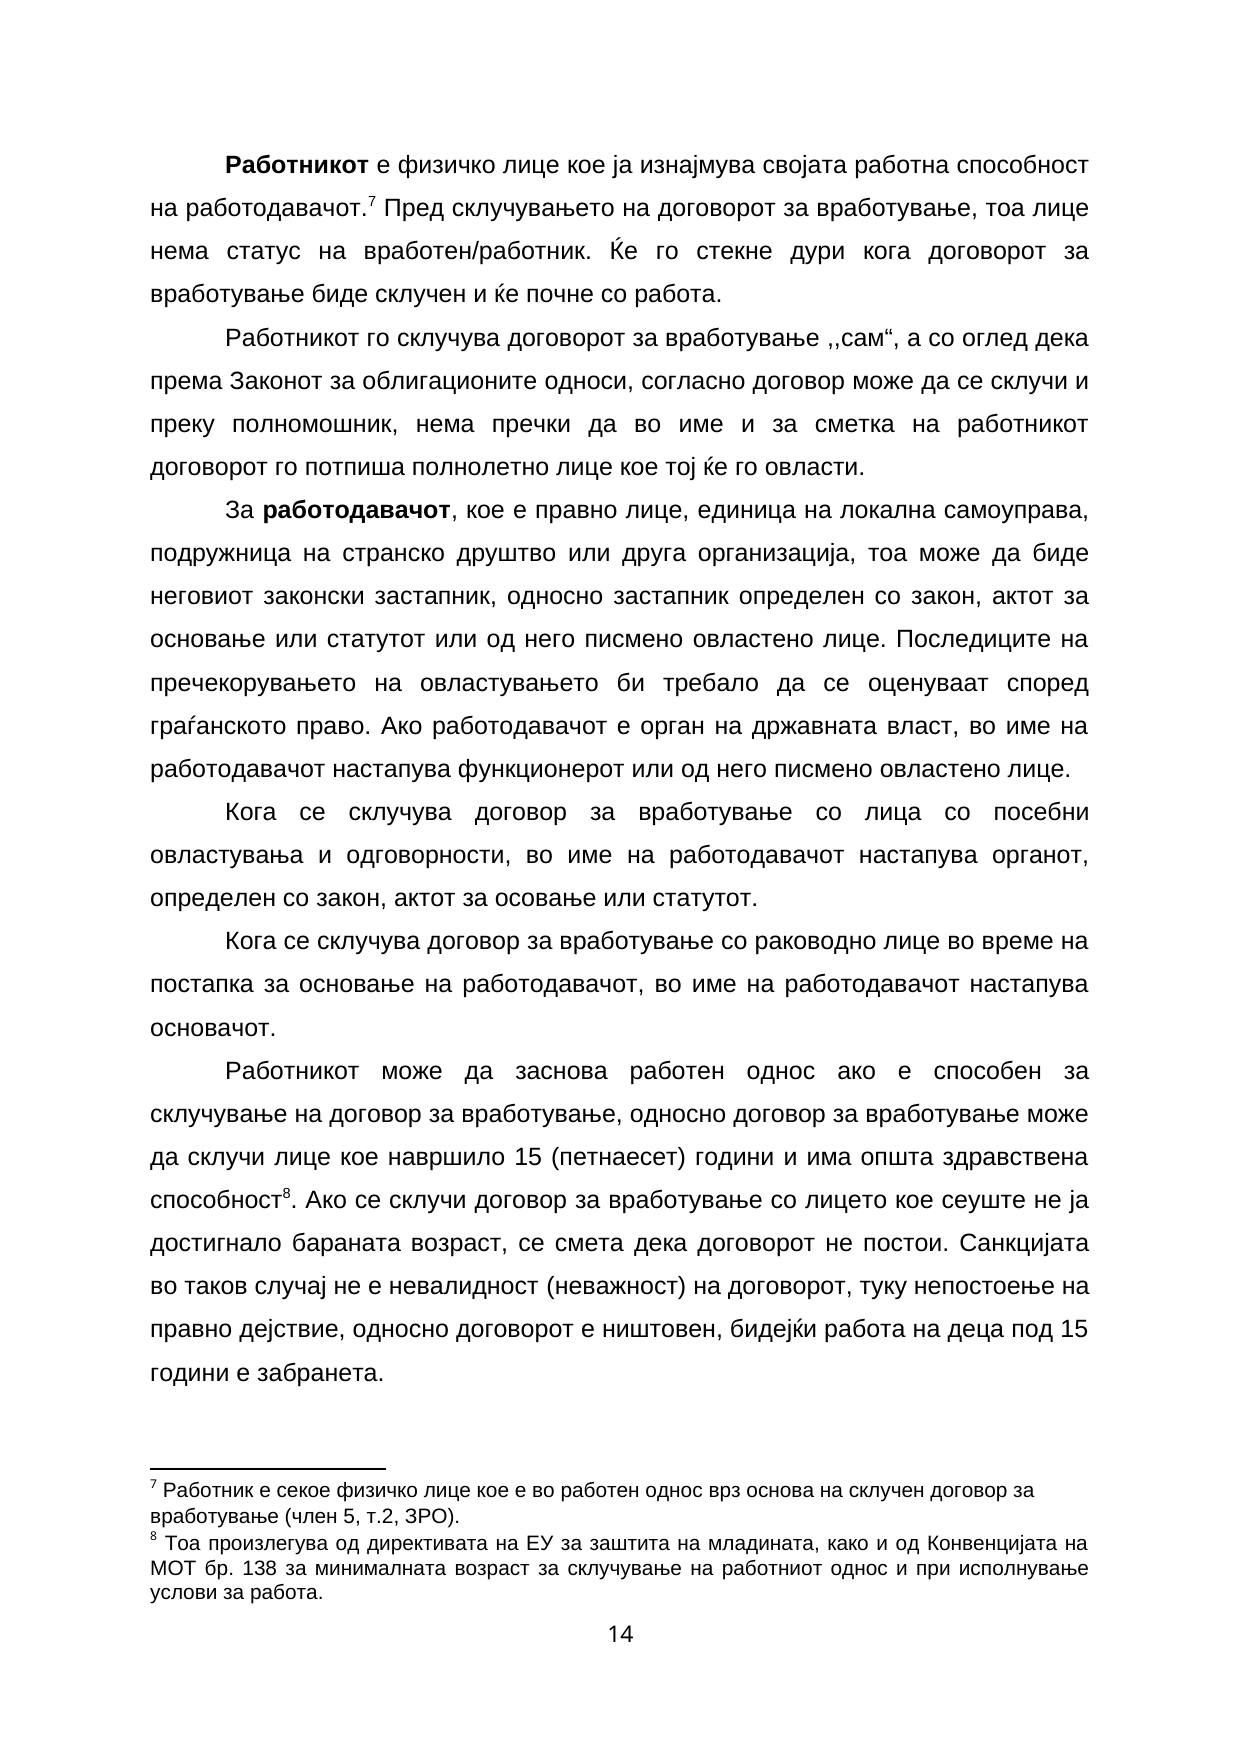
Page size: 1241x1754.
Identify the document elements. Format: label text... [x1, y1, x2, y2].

text Работникот може да заснова работен однос ако е способен за склучување на договор за вработување, односно договор за вработување може да склучи лице кое навршило 15 (петнаесет) години и има општа здравствена способност. Ако се склучи договор за вработување со лицето кое сеуште не ја достигнало бараната возраст, се смета дека договорот не постои. Санкцијата во таков случај не е невалидност (неважност) на договорот, туку непостоење на правно дејствие, односно договорот е ништовен, бидејќи работа на деца под 15 години е забранета. [150, 1056, 1090, 1386]
text Кога се склучува договор за вработување со лица со посебни овластувања и одговорности, во име на работодавачот настапува органот, определен со закон, актот за осовање или статутот. [150, 797, 1090, 912]
text За работодавачот, кое е правно лице, единица на локална самоуправа, подружница на странско друштво или друга организација, тоа може да биде неговиот законски застапник, односно застапник определен со закон, актот за основање или статутот или од него писмено овластено лице. Последиците на пречекорувањето на овластувањето би требало да се оценуваат според граѓанското право. Ако работодавачот е орган на државната власт, во име на работодавачот настапува функционерот или од него писмено овластено лице. [150, 495, 1090, 782]
text Кога се склучува договор за вработување со раководно лице во време на постапка за основање на работодавачот, во име на работодавачот настапува основачот. [150, 926, 1090, 1041]
text Работникот е физичко лице кое ја изнајмува својата работна способност на работодавачот. Пред склучувањето на договорот за вработување, тоа лице нема статус на вработен/работник. Ќе го стекне дури кога договорот за вработување биде склучен и ќе почне со работа. [150, 150, 1090, 308]
text Работникот го склучува договорот за вработување ,,сам“, а со оглед дека према Законот за облигационите односи, согласно договор може да се склучи и преку полномошник, нема пречки да во име и за сметка на работникот договорот го потпиша полнолетно лице кое тој ќе го овласти. [150, 322, 1090, 481]
